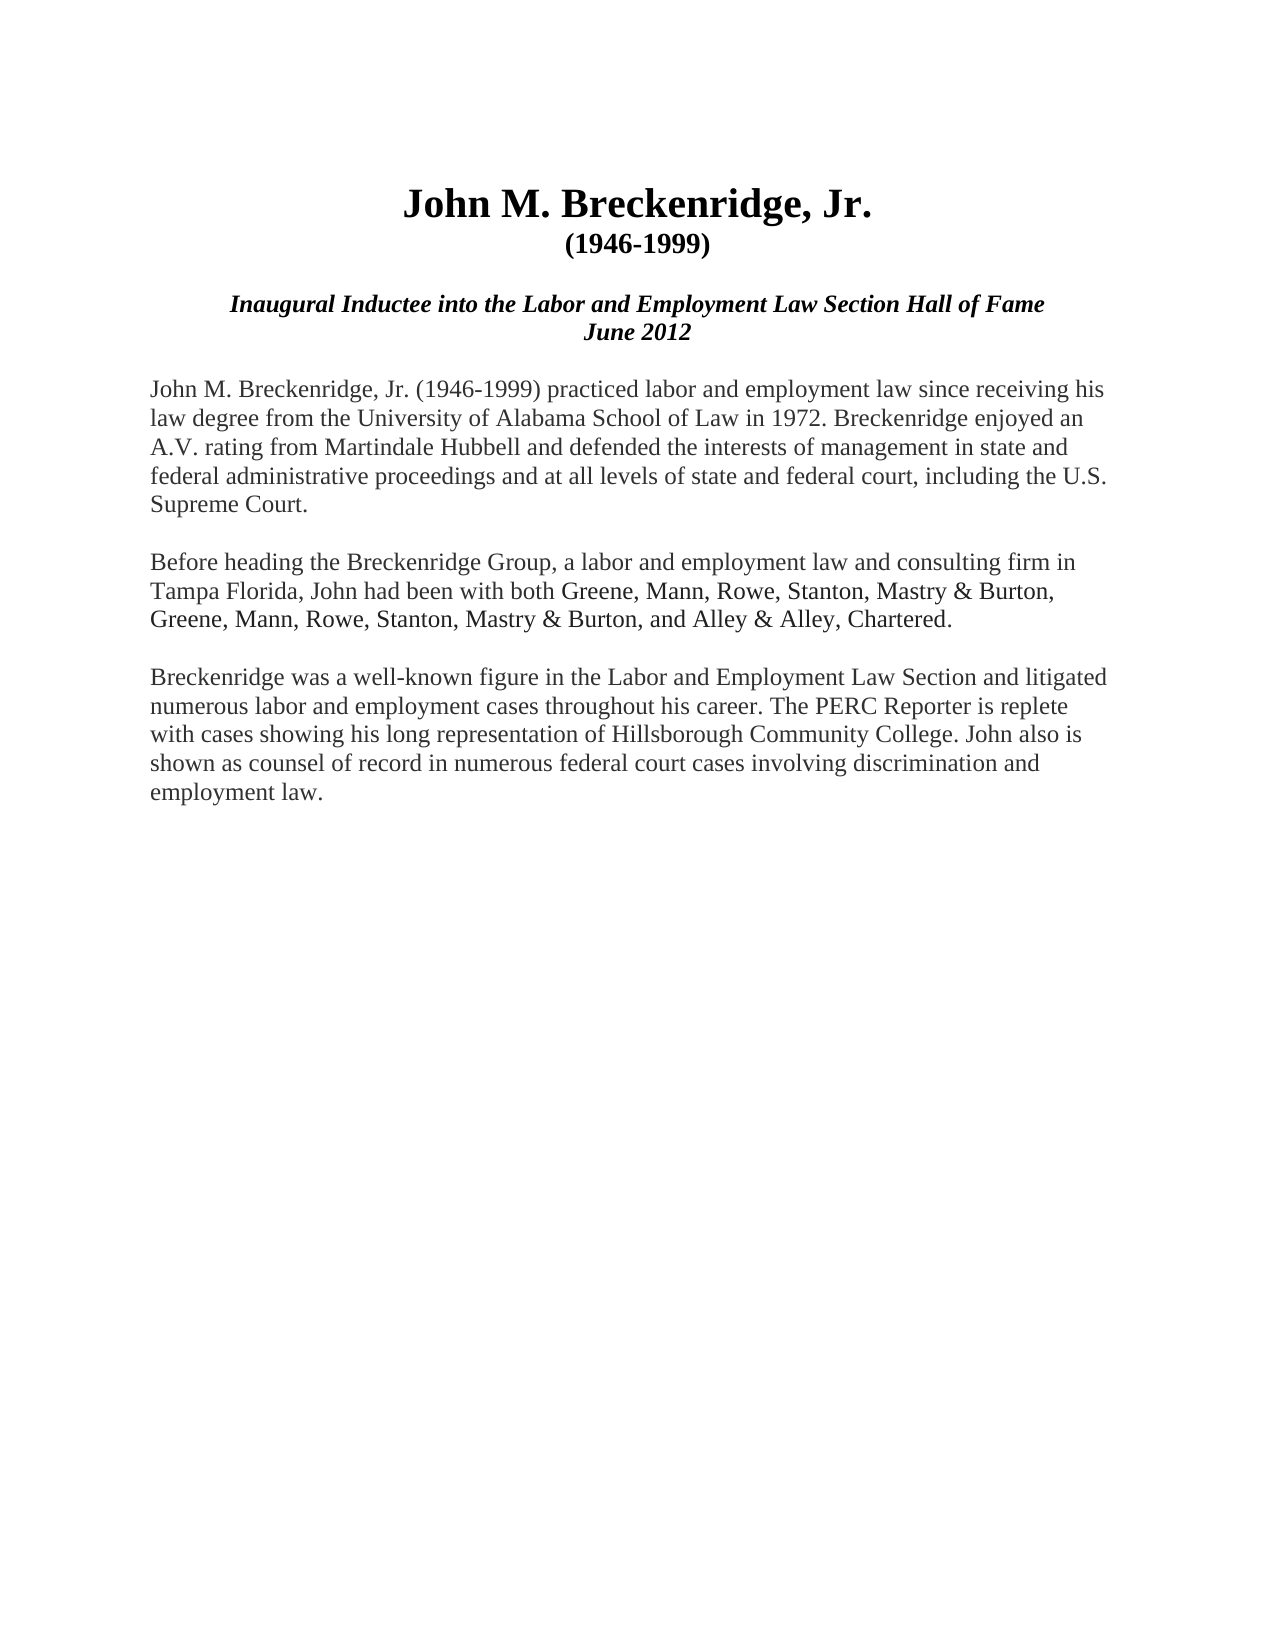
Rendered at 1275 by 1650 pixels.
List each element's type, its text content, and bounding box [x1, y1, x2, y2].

text Inaugural Inductee into the Labor and Employment Law Section Hall of Fame June 2012 [229, 289, 1046, 346]
text John M. Breckenridge, Jr. (1946-1999) practiced labor and employment law since receiving his law degree from the University of Alabama School of Law in 1972. Breckenridge enjoyed an [150, 374, 1107, 432]
text (1946-1999) [229, 227, 1046, 260]
text Before heading the Breckenridge Group, a labor and employment law and consulting firm in Tampa Florida, John had been with both Greene, Mann, Rowe, Stanton, Mastry & Burton, Greene, Mann, Rowe, Stanton, Mastry & Burton, and Alley & Alley, Chartered. [150, 547, 1078, 633]
text John M. Breckenridge, Jr. [402, 179, 1119, 227]
text A.V. rating from Martindale Hubbell and defended the interests of management in state and federal administrative proceedings and at all levels of state and federal court, including the U.S. Supreme Court. [150, 432, 1109, 518]
text Breckenridge was a well-known figure in the Labor and Employment Law Section and litigated numerous labor and employment cases throughout his career. The PERC Reporter is replete with cases showing his long representation of Hillsborough Community College. John also is shown as counsel of record in numerous federal court cases involving discrimination and employment law. [150, 662, 1111, 806]
